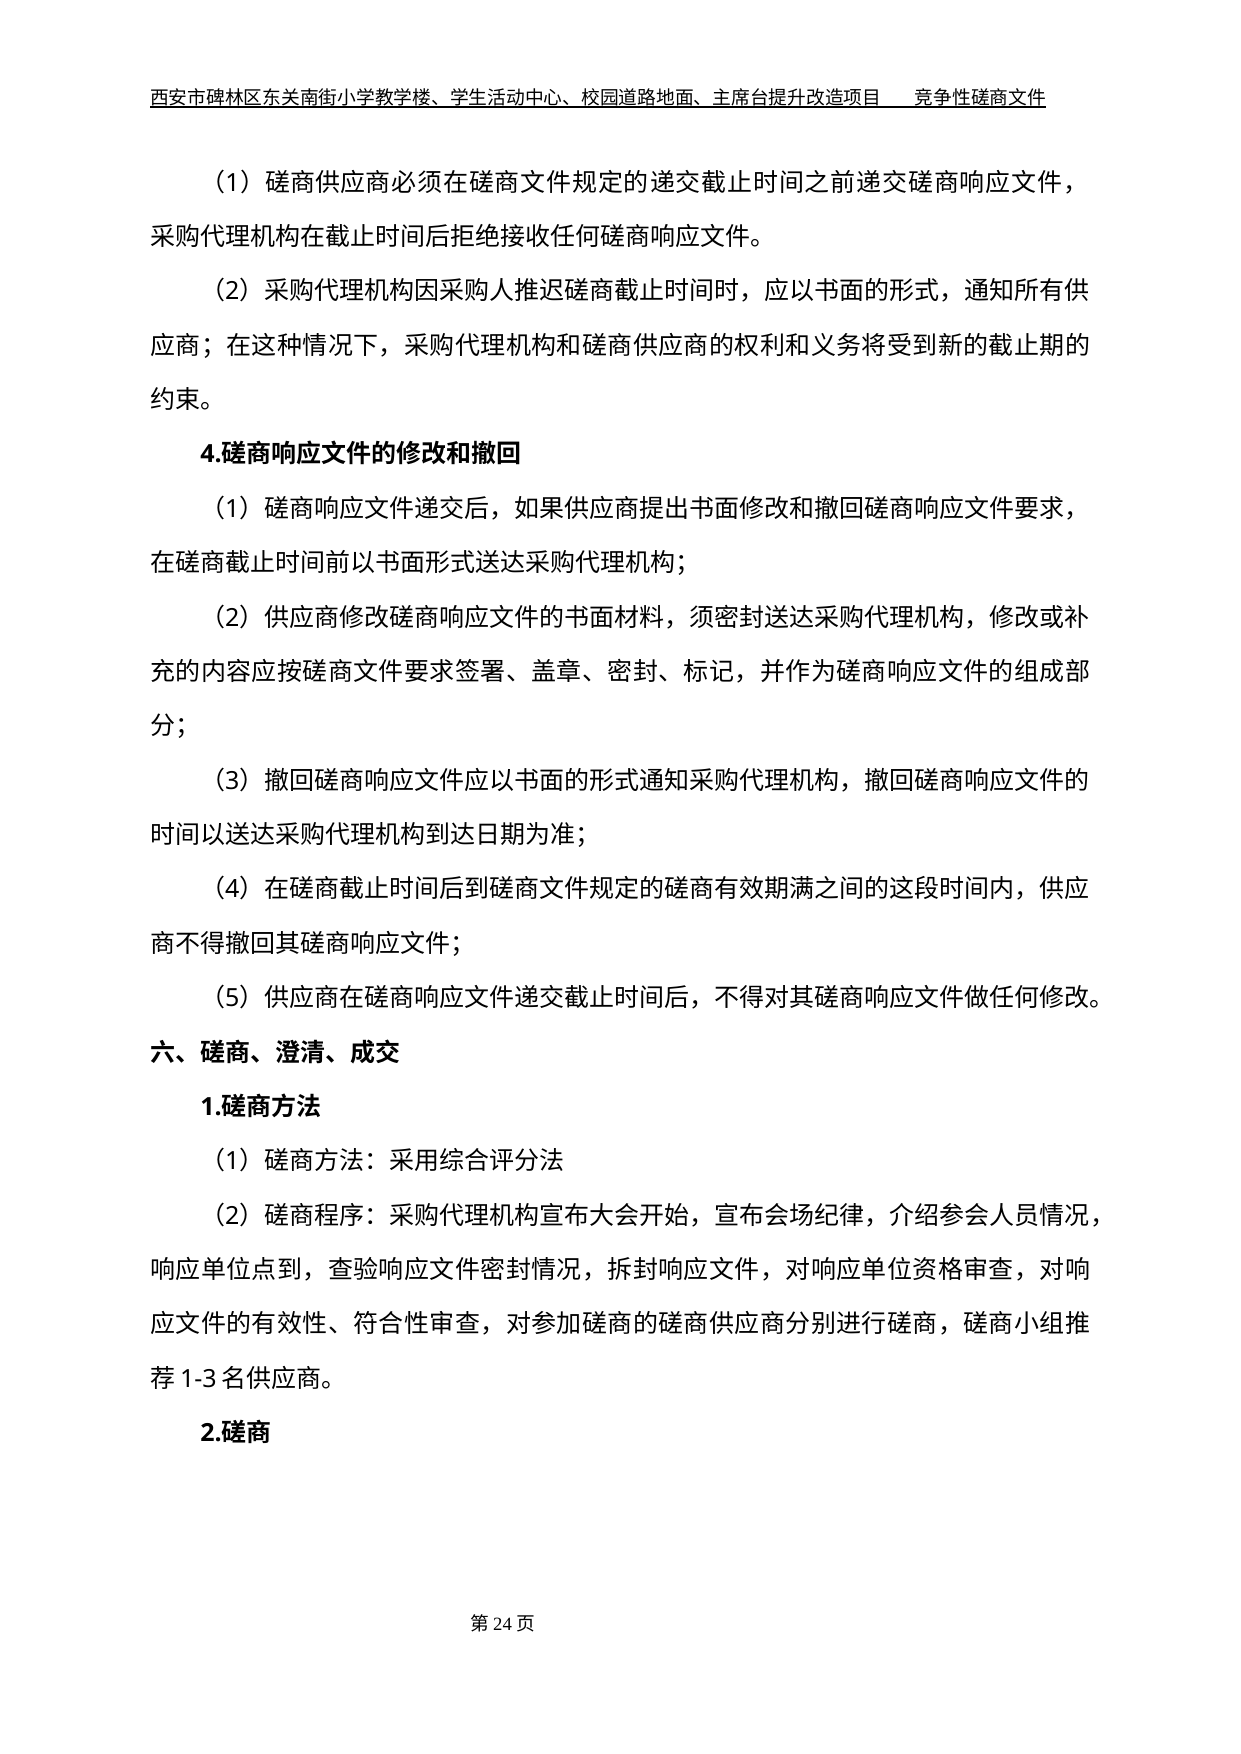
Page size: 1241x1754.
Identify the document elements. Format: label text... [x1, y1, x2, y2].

text （1）磋商供应商必须在磋商文件规定的递交截止时间之前递交磋商响应文件，采购代理机构在截止时间后拒绝接收任何磋商响应文件。 [150, 162, 1090, 253]
text 2.磋商 [150, 1413, 1090, 1449]
text （2）采购代理机构因采购人推迟磋商截止时间时，应以书面的形式，通知所有供应商；在这种情况下，采购代理机构和磋商供应商的权利和义务将受到新的截止期的约束。 [150, 271, 1090, 416]
text （1）磋商方法：采用综合评分法 [150, 1141, 1090, 1177]
text （5）供应商在磋商响应文件递交截止时间后，不得对其磋商响应文件做任何修改。 [150, 978, 1090, 1014]
text （4）在磋商截止时间后到磋商文件规定的磋商有效期满之间的这段时间内，供应商不得撤回其磋商响应文件； [150, 869, 1090, 959]
text （3）撤回磋商响应文件应以书面的形式通知采购代理机构，撤回磋商响应文件的时间以送达采购代理机构到达日期为准； [150, 760, 1090, 851]
text 1.磋商方法 [150, 1086, 1090, 1123]
text （1）磋商响应文件递交后，如果供应商提出书面修改和撤回磋商响应文件要求，在磋商截止时间前以书面形式送达采购代理机构； [150, 488, 1090, 579]
text 六、磋商、澄清、成交 [150, 1032, 1090, 1068]
text （2）磋商程序：采购代理机构宣布大会开始，宣布会场纪律，介绍参会人员情况，响应单位点到，查验响应文件密封情况，拆封响应文件，对响应单位资格审查，对响应文件的有效性、符合性审查，对参加磋商的磋商供应商分别进行磋商，磋商小组推荐1-3名供应商。 [150, 1195, 1090, 1394]
text （2）供应商修改磋商响应文件的书面材料，须密封送达采购代理机构，修改或补充的内容应按磋商文件要求签署、盖章、密封、标记，并作为磋商响应文件的组成部分； [150, 597, 1090, 742]
text 4.磋商响应文件的修改和撤回 [150, 434, 1090, 470]
